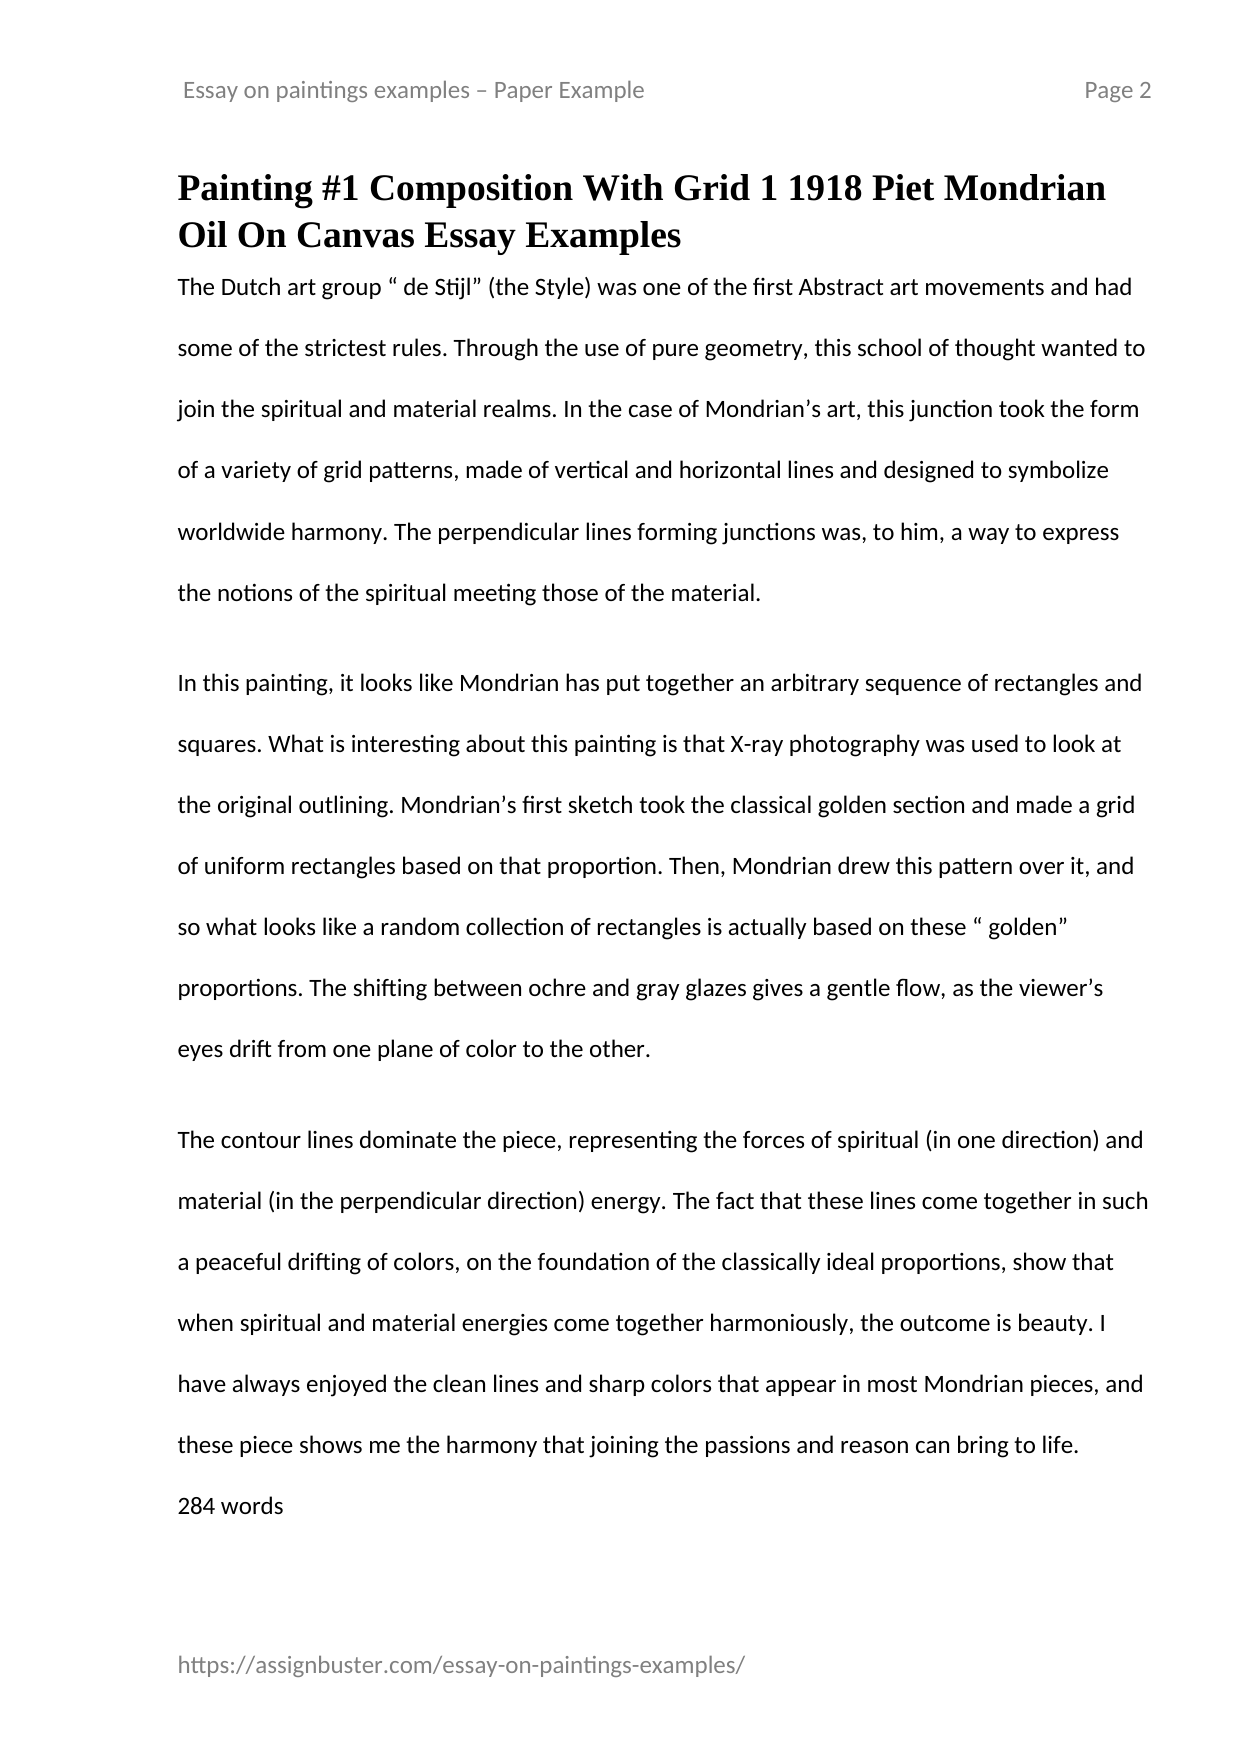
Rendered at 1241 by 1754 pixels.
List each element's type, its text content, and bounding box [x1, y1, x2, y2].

text The Dutch art group “ de Stijl” (the Style) was one of the first Abstract art movements and had some of the strictest rules. Through the use of pure geometry, this school of thought wanted to join the spiritual and material realms. In the case of Mondrian’s art, this junction took the form of a variety of grid patterns, made of vertical and horizontal lines and designed to symbolize worldwide harmony. The perpendicular lines forming junctions was, to him, a way to express the notions of the spiritual meeting those of the material. [177, 271, 1152, 607]
text In this painting, it looks like Mondrian has put together an arbitrary sequence of rectangles and squares. What is interesting about this painting is that X-ray photography was used to look at the original outlining. Mondrian’s first sketch took the classical golden section and made a grid of uniform rectangles based on that proportion. Then, Mondrian drew this pattern over it, and so what looks like a random collection of rectangles is actually based on these “ golden” proportions. The shifting between ochre and gray glazes gives a gentle flow, as the viewer’s eyes drift from one plane of color to the other. [177, 667, 1152, 1064]
text The contour lines dominate the piece, representing the forces of spiritual (in one direction) and material (in the perpendicular direction) energy. The fact that these lines come together in such a peaceful drifting of colors, on the foundation of the classically ideal proportions, show that when spiritual and material energies come together harmoniously, the outcome is beauty. I have always enjoyed the clean lines and sharp colors that appear in most Mondrian pieces, and these piece shows me the harmony that joining the passions and reason can bring to life. 284 words [177, 1124, 1152, 1521]
subtitle Painting #1 Composition With Grid 1 1918 Piet Mondrian Oil On Canvas Essay Examples [177, 166, 1152, 256]
